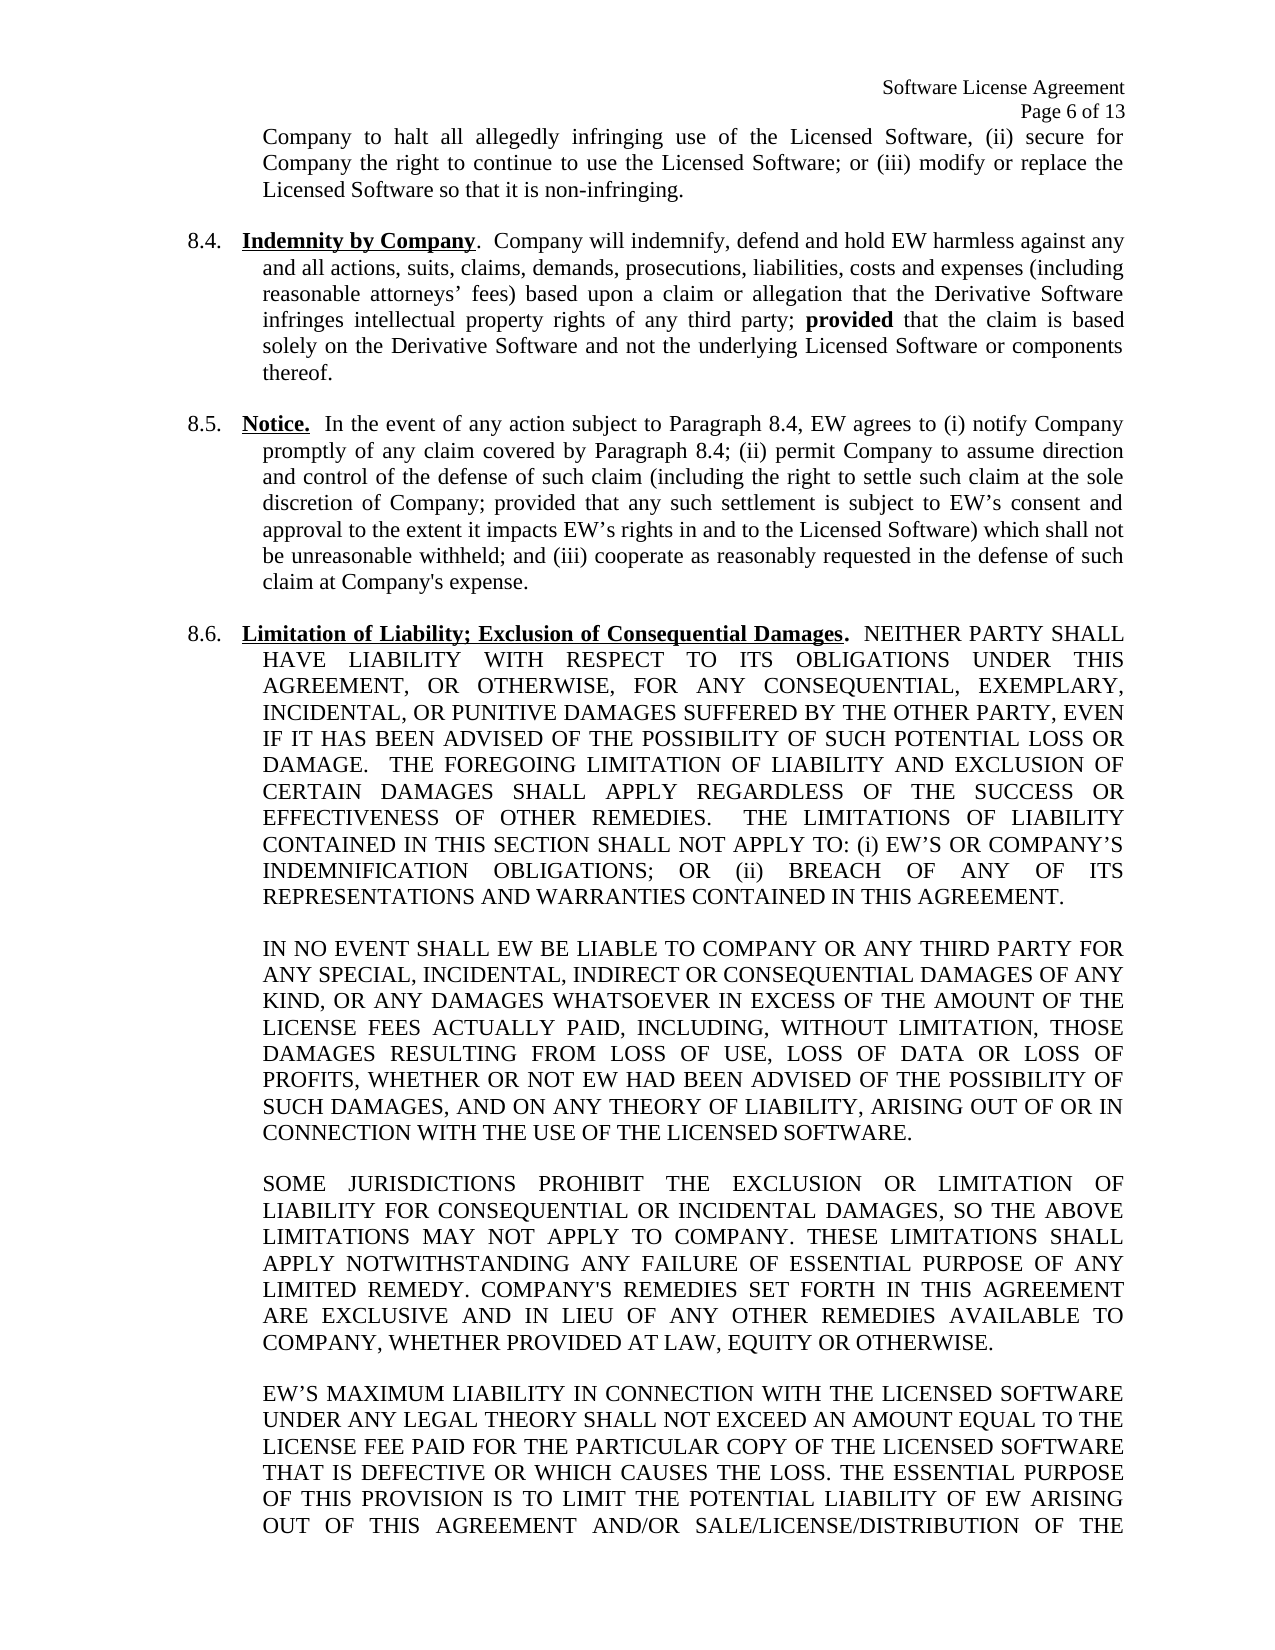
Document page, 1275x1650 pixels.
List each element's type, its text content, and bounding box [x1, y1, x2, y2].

text SOME JURISDICTIONS PROHIBIT THE EXCLUSION OR LIMITATION OF LIABILITY FOR CONSEQUENTIAL OR INCIDENTAL DAMAGES, SO THE ABOVE LIMITATIONS MAY NOT APPLY TO COMPANY. THESE LIMITATIONS SHALL APPLY NOTWITHSTANDING ANY FAILURE OF ESSENTIAL PURPOSE OF ANY LIMITED REMEDY. COMPANY'S REMEDIES SET FORTH IN THIS AGREEMENT ARE EXCLUSIVE AND IN LIEU OF ANY OTHER REMEDIES AVAILABLE TO COMPANY, WHETHER PROVIDED AT LAW, EQUITY OR OTHERWISE. [262, 1171, 1125, 1355]
subtitle Notice. In the event of any action subject to Paragraph 8.4, EW agrees to (i) notify Company promptly of any claim covered by Paragraph 8.4; (ii) permit Company to assume direction and control of the defense of such claim (including the right to settle such claim at the sole discretion of Company; provided that any such settlement is subject to EW’s consent and approval to the extent it impacts EW’s rights in and to the Licensed Software) which shall not be unreasonable withheld; and (iii) cooperate as reasonably requested in the defense of such claim at Company's expense. [187, 410, 1125, 595]
text IN NO EVENT SHALL EW BE LIABLE TO COMPANY OR ANY THIRD PARTY FOR ANY SPECIAL, INCIDENTAL, INDIRECT OR CONSEQUENTIAL DAMAGES OF ANY KIND, OR ANY DAMAGES WHATSOEVER IN EXCESS OF THE AMOUNT OF THE LICENSE FEES ACTUALLY PAID, INCLUDING, WITHOUT LIMITATION, THOSE DAMAGES RESULTING FROM LOSS OF USE, LOSS OF DATA OR LOSS OF PROFITS, WHETHER OR NOT EW HAD BEEN ADVISED OF THE POSSIBILITY OF SUCH DAMAGES, AND ON ANY THEORY OF LIABILITY, ARISING OUT OF OR IN CONNECTION WITH THE USE OF THE LICENSED SOFTWARE. [262, 935, 1125, 1146]
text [262, 1380, 1125, 1538]
subtitle Indemnity by Company. Company will indemnify, defend and hold EW harmless against any and all actions, suits, claims, demands, prosecutions, liabilities, costs and expenses (including reasonable attorneys’ fees) based upon a claim or allegation that the Derivative Software infringes intellectual property rights of any third party; provided that the claim is based solely on the Derivative Software and not the underlying Licensed Software or components thereof. [187, 227, 1125, 385]
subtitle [187, 123, 1125, 202]
subtitle Limitation of Liability; Exclusion of Consequential Damages. NEITHER PARTY SHALL HAVE LIABILITY WITH RESPECT TO ITS OBLIGATIONS UNDER THIS AGREEMENT, OR OTHERWISE, FOR ANY CONSEQUENTIAL, EXEMPLARY, INCIDENTAL, OR PUNITIVE DAMAGES SUFFERED BY THE OTHER PARTY, EVEN IF IT HAS BEEN ADVISED OF THE POSSIBILITY OF SUCH POTENTIAL LOSS OR DAMAGE. THE FOREGOING LIMITATION OF LIABILITY AND EXCLUSION OF CERTAIN DAMAGES SHALL APPLY REGARDLESS OF THE SUCCESS OR EFFECTIVENESS OF OTHER REMEDIES. THE LIMITATIONS OF LIABILITY CONTAINED IN THIS SECTION SHALL NOT APPLY TO: (i) EW’S OR COMPANY’S INDEMNIFICATION OBLIGATIONS; OR (ii) BREACH OF ANY OF ITS REPRESENTATIONS AND WARRANTIES CONTAINED IN THIS AGREEMENT. [187, 620, 1125, 910]
